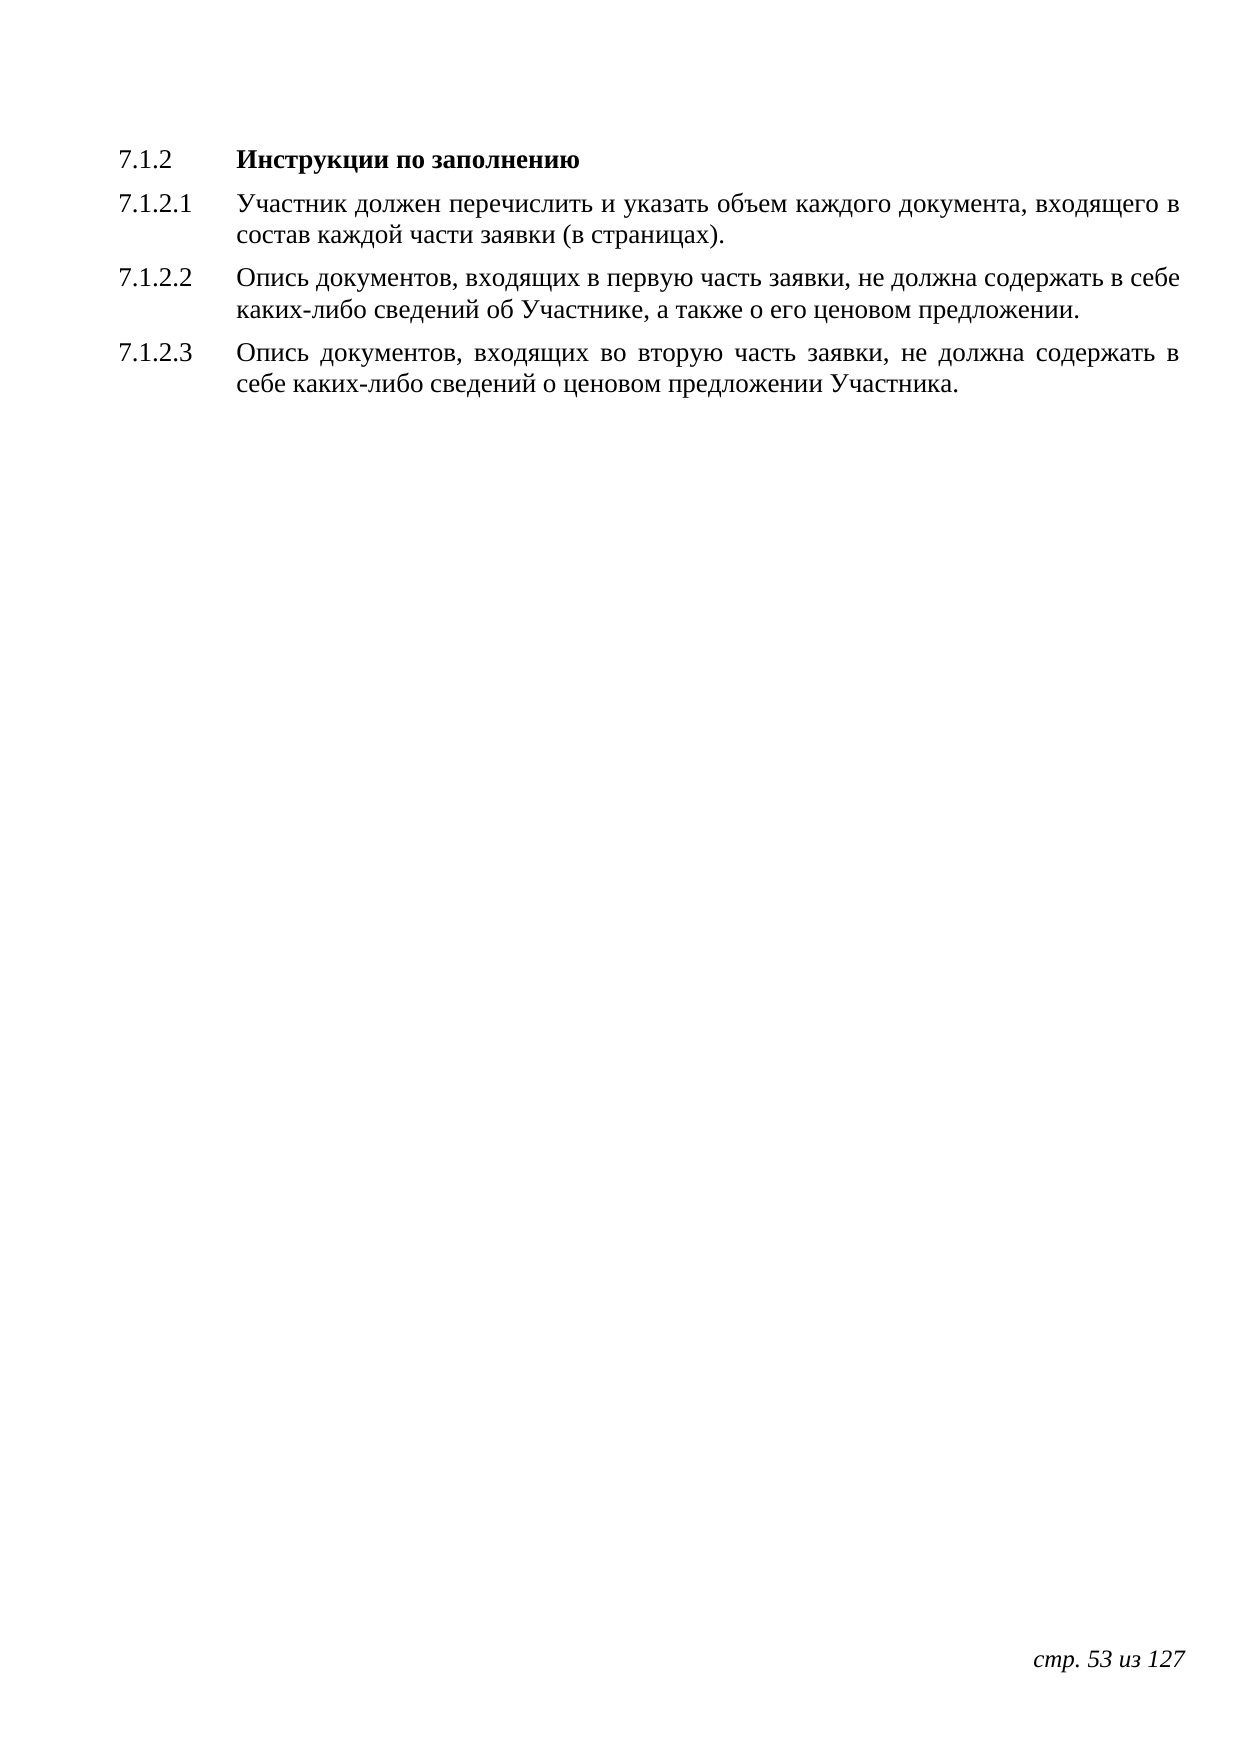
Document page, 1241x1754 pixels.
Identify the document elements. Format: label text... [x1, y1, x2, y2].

text Опись документов, входящих в первую часть заявки, не должна содержать в себе каких-либо сведений об Участнике, а также о его ценовом предложении. [118, 262, 1181, 324]
list Инструкции по заполнению [118, 143, 1181, 174]
text Опись документов, входящих во вторую часть заявки, не должна содержать в себе каких-либо сведений о ценовом предложении Участника. [118, 336, 1181, 399]
text Участник должен перечислить и указать объем каждого документа, входящего в состав каждой части заявки (в страницах). [118, 187, 1181, 249]
